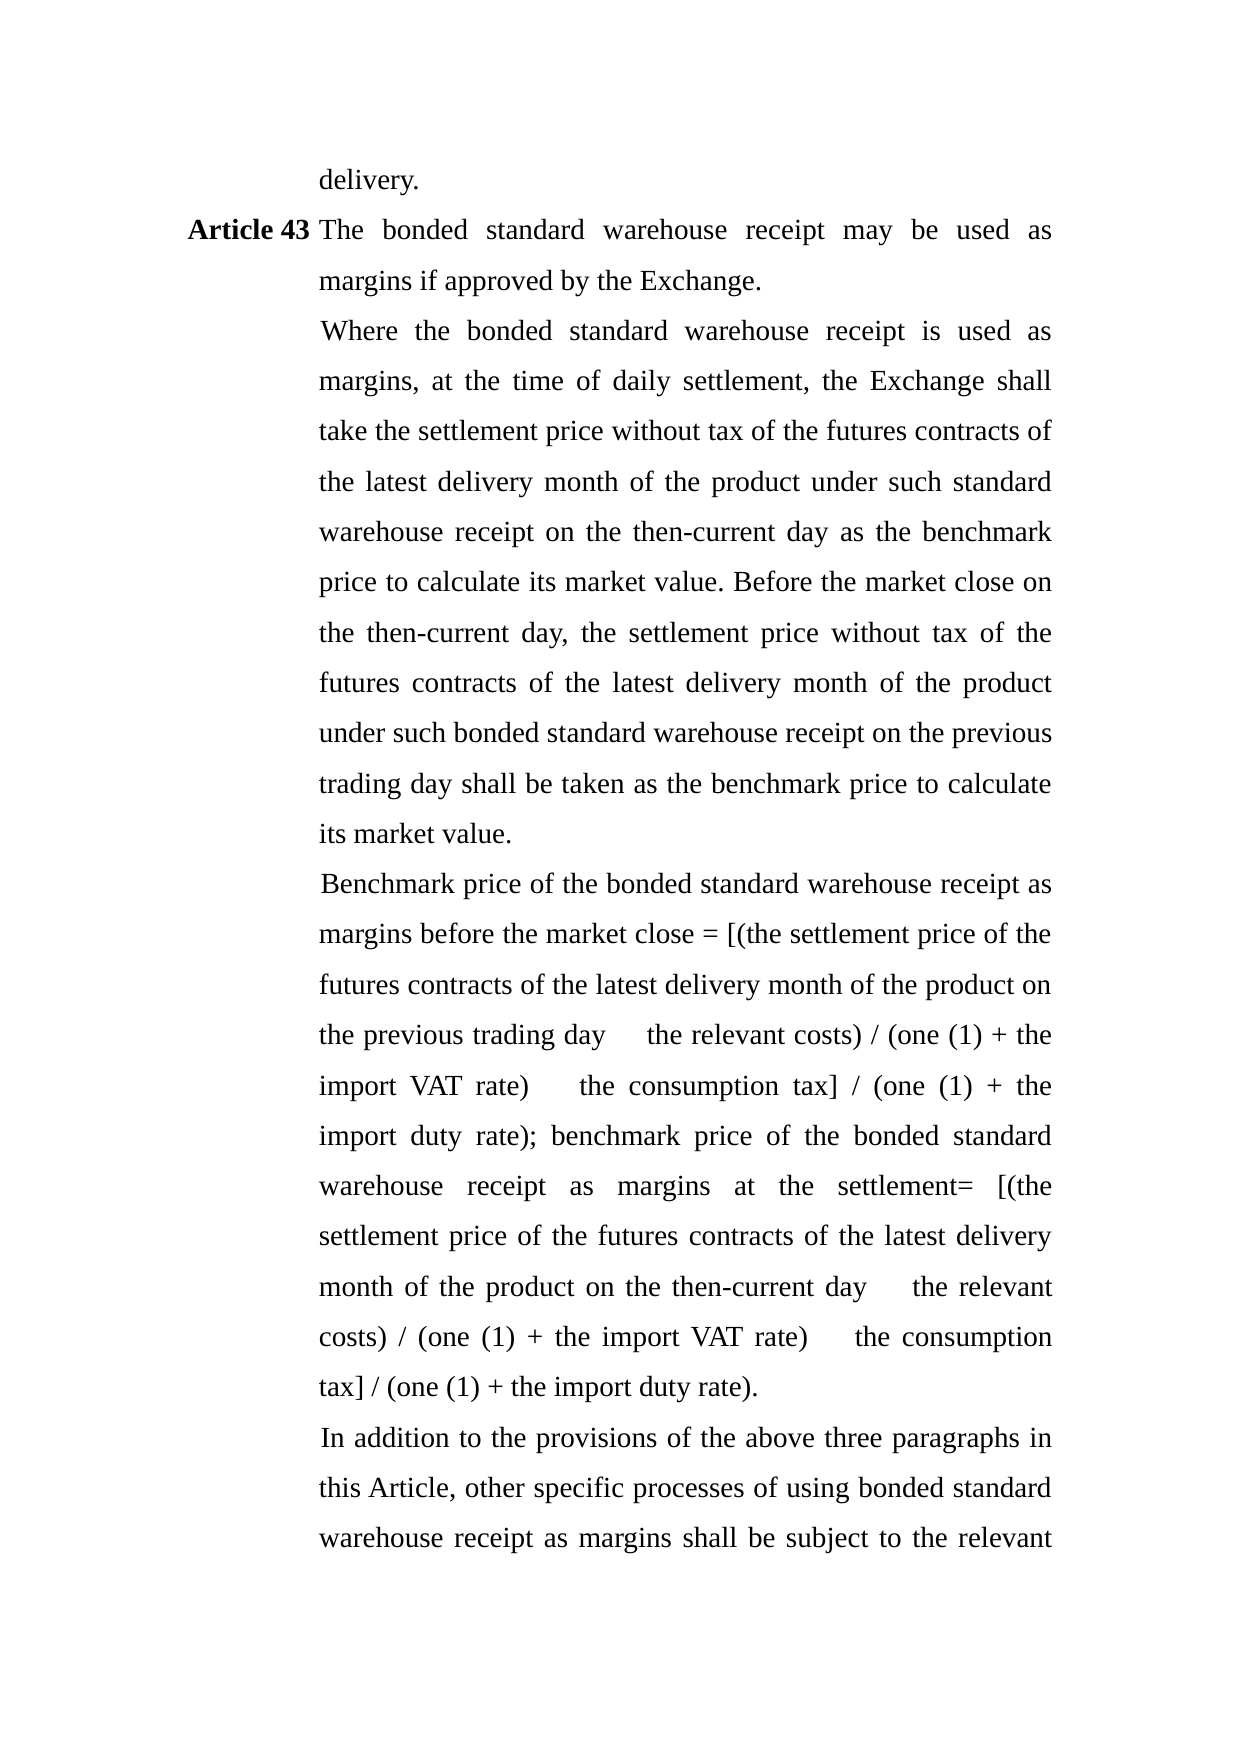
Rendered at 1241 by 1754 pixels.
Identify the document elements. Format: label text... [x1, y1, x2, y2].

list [187, 162, 1053, 196]
text Benchmark price of the bonded standard warehouse receipt as margins before the market close = [(the settlement price of the futures contracts of the latest delivery month of the product on the previous trading day the relevant costs) / (one (1) + the import VAT rate) the consumption tax] / (one (1) + the import duty rate); benchmark price of the bonded standard warehouse receipt as margins at the settlement= [(the settlement price of the futures contracts of the latest delivery month of the product on the then-current day the relevant costs) / (one (1) + the import VAT rate) the consumption tax] / (one (1) + the import duty rate). [319, 866, 1053, 1403]
text Where the bonded standard warehouse receipt is used as margins, at the time of daily settlement, the Exchange shall take the settlement price without tax of the futures contracts of the latest delivery month of the product under such standard warehouse receipt on the then-current day as the benchmark price to calculate its market value. Before the market close on the then-current day, the settlement price without tax of the futures contracts of the latest delivery month of the product under such bonded standard warehouse receipt on the previous trading day shall be taken as the benchmark price to calculate its market value. [319, 313, 1053, 849]
list The bonded standard warehouse receipt may be used as margins if approved by the Exchange. [187, 212, 1053, 296]
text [319, 1420, 1053, 1554]
